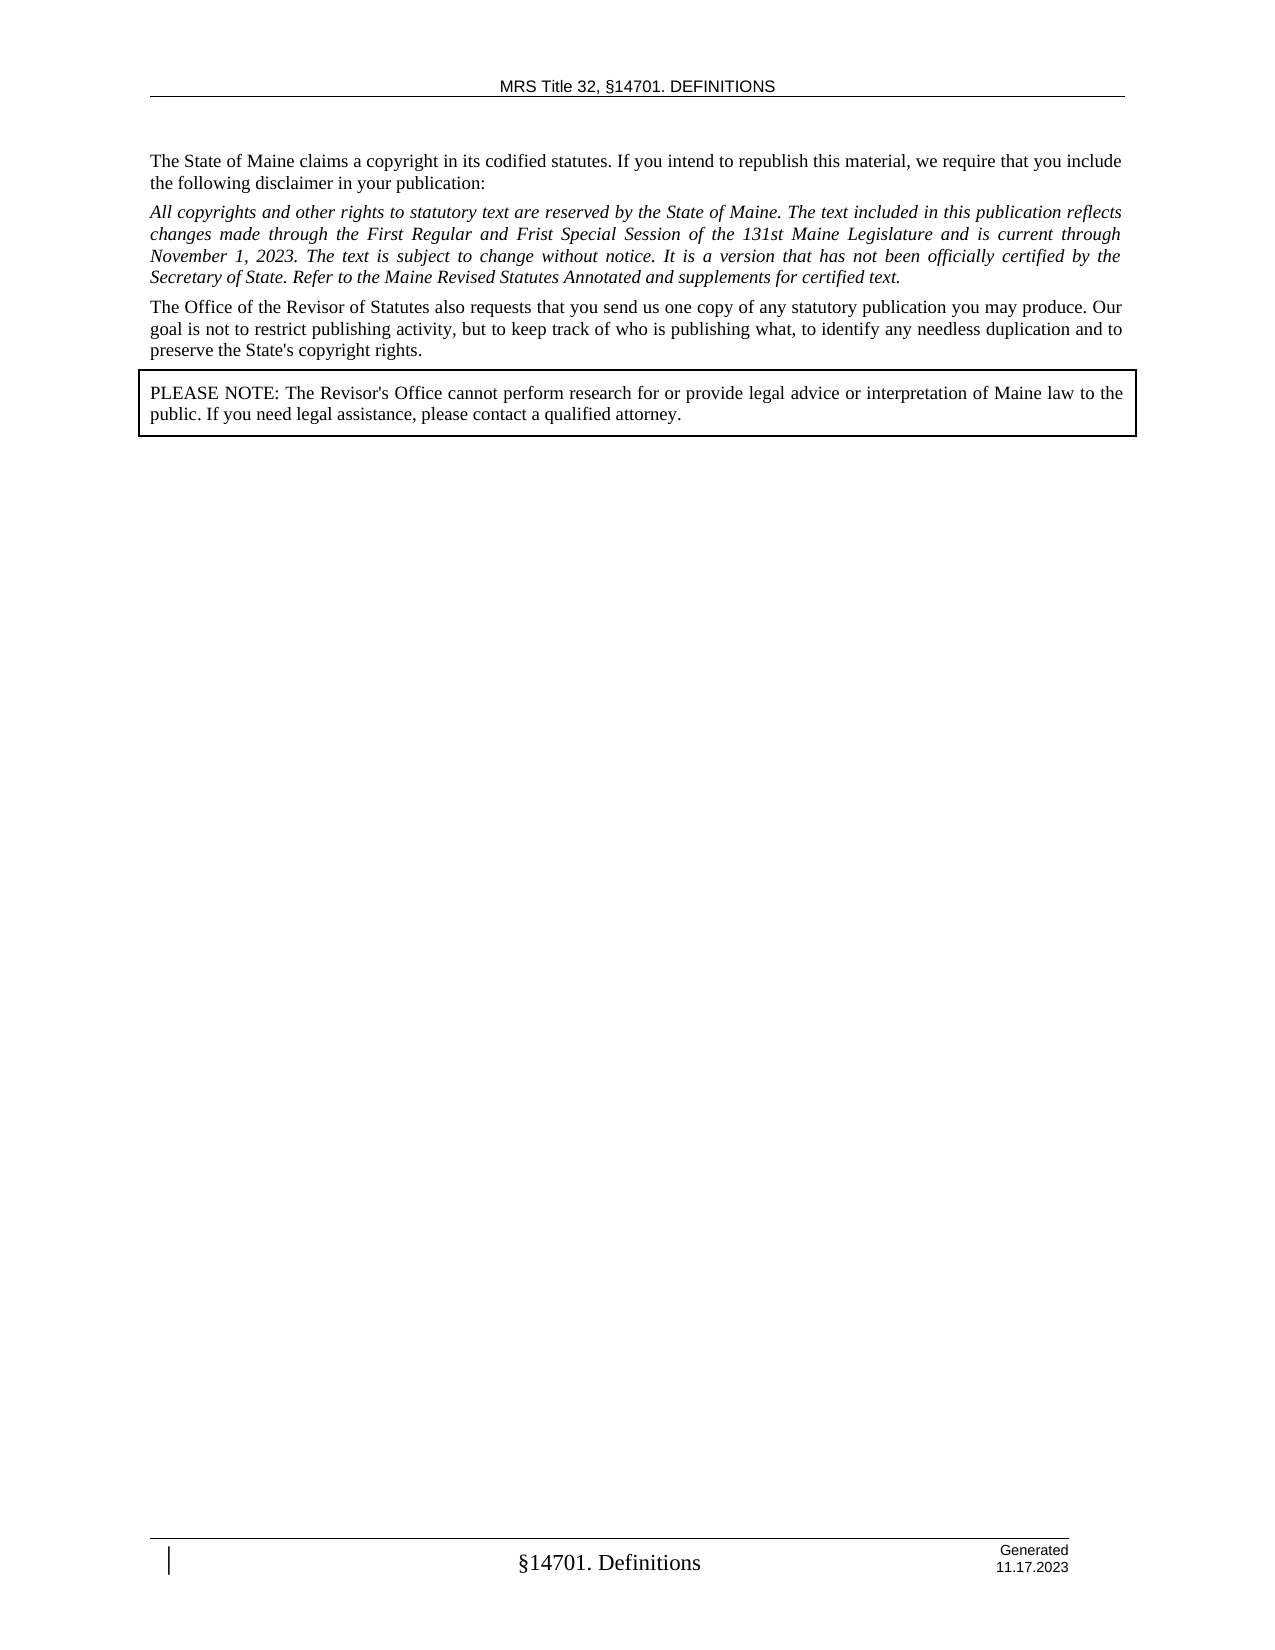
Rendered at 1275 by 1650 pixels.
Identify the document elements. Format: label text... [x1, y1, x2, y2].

text The State of Maine claims a copyright in its codified statutes. If you intend to republish this material, we require that you include the following disclaimer in your publication: [150, 150, 1125, 193]
text All copyrights and other rights to statutory text are reserved by the State of Maine. The text included in this publication reflects changes made through the First Regular and Frist Special Session of the 131st Maine Legislature and is current through November 1, 2023 . The text is subject to change without notice. It is a version that has not been officially certified by the Secretary of State. Refer to the Maine Revised Statutes Annotated and supplements for certified text. [150, 201, 1125, 288]
text PLEASE NOTE: The Revisor's Office cannot perform research for or provide legal advice or interpretation of Maine law to the public. If you need legal assistance, please contact a qualified attorney. [140, 371, 1135, 435]
text The Office of the Revisor of Statutes also requests that you send us one copy of any statutory publication you may produce. Our goal is not to restrict publishing activity, but to keep track of who is publishing what, to identify any needless duplication and to preserve the State's copyright rights. [150, 296, 1125, 361]
